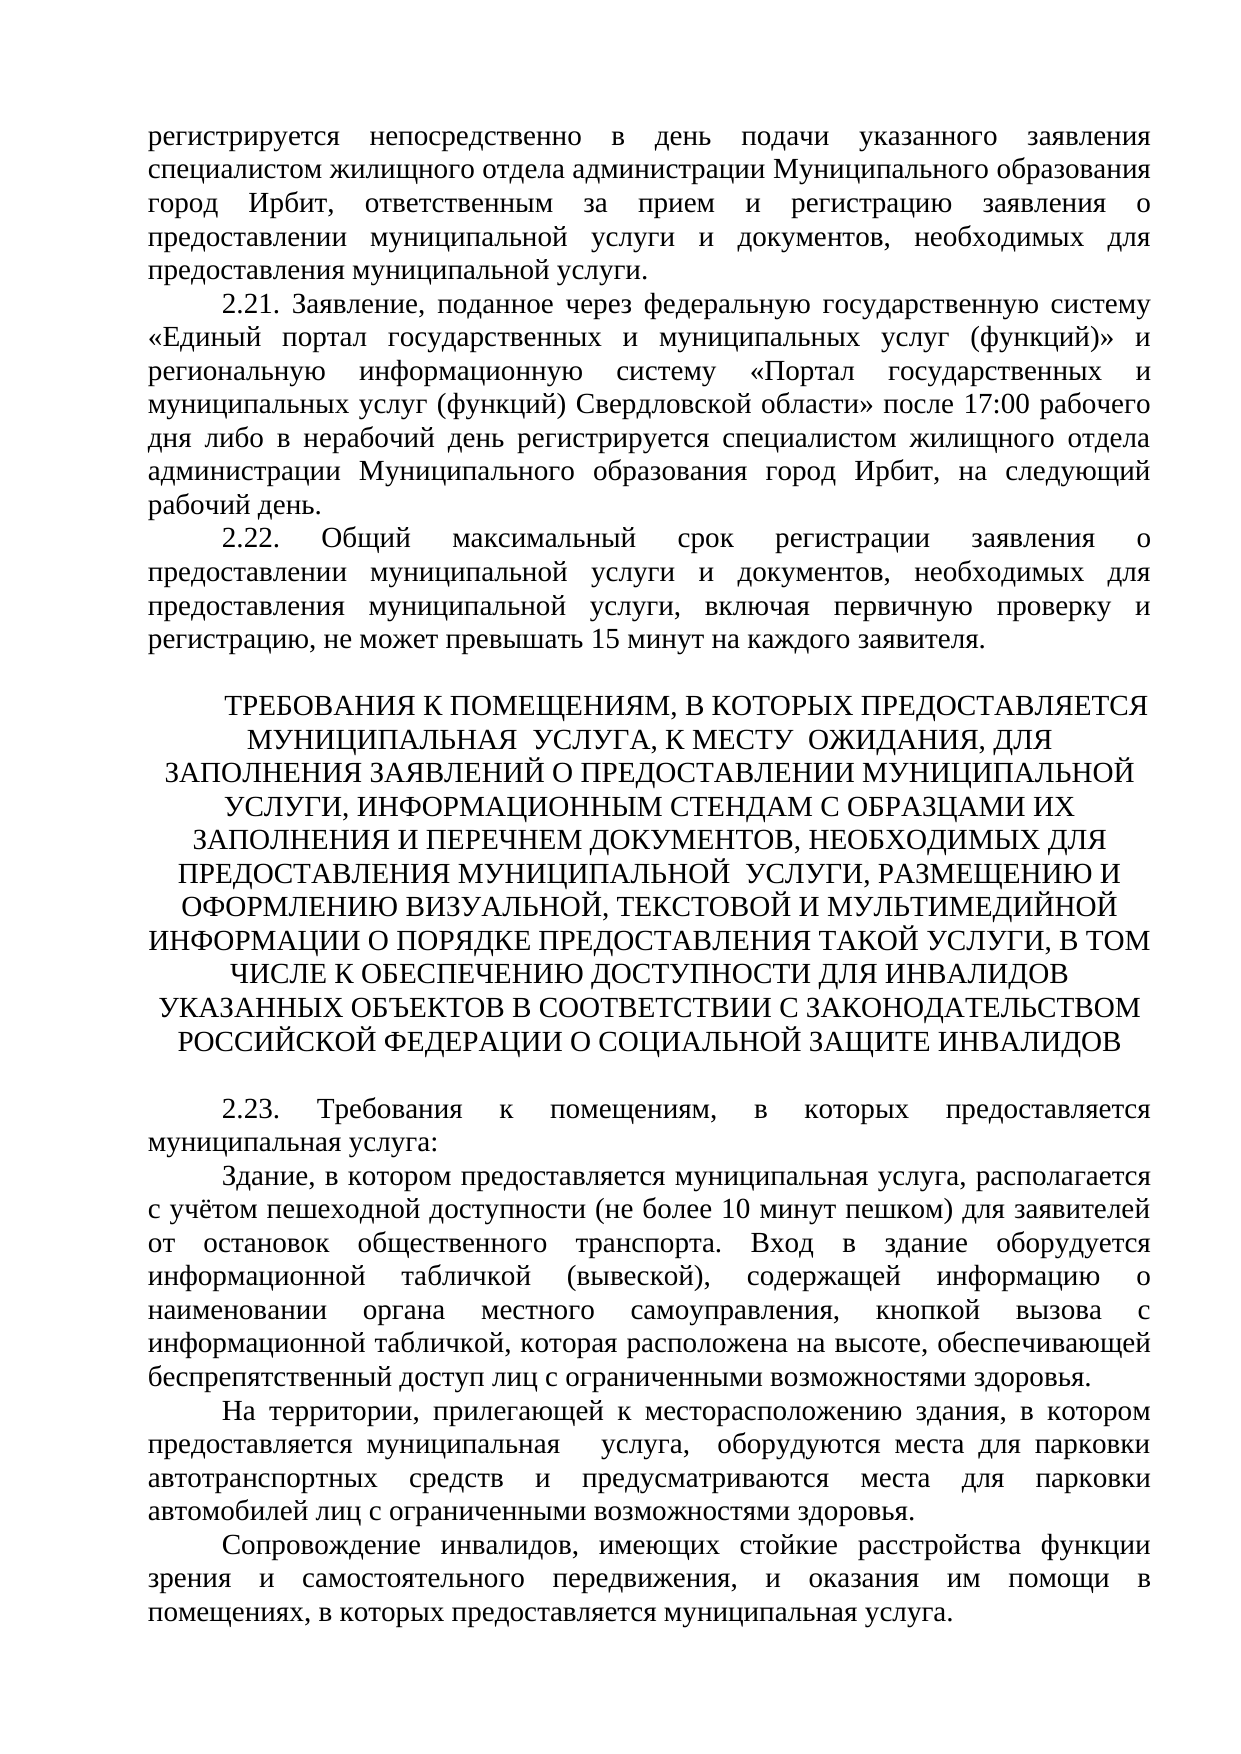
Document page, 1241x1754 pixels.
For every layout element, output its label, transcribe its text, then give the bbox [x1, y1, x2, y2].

text 2.22. Общий максимальный срок регистрации заявления о предоставлении муниципальной услуги и документов, необходимых для предоставления муниципальной услуги, включая первичную проверку и регистрацию, не может превышать 15 минут на каждого заявителя. [148, 521, 1152, 655]
text ТРЕБОВАНИЯ К ПОМЕЩЕНИЯМ, В КОТОРЫХ ПРЕДОСТАВЛЯЕТСЯ МУНИЦИПАЛЬНАЯ УСЛУГА, К МЕСТУ ОЖИДАНИЯ, ДЛЯ ЗАПОЛНЕНИЯ ЗАЯВЛЕНИЙ О ПРЕДОСТАВЛЕНИИ МУНИЦИПАЛЬНОЙ УСЛУГИ, ИНФОРМАЦИОННЫМ СТЕНДАМ С ОБРАЗЦАМИ ИХ ЗАПОЛНЕНИЯ И ПЕРЕЧНЕМ ДОКУМЕНТОВ, НЕОБХОДИМЫХ ДЛЯ ПРЕДОСТАВЛЕНИЯ МУНИЦИПАЛЬНОЙ УСЛУГИ, РАЗМЕЩЕНИЮ И ОФОРМЛЕНИЮ ВИЗУАЛЬНОЙ, ТЕКСТОВОЙ И МУЛЬТИМЕДИЙНОЙ ИНФОРМАЦИИ О ПОРЯДКЕ ПРЕДОСТАВЛЕНИЯ ТАКОЙ УСЛУГИ, В ТОМ ЧИСЛЕ К ОБЕСПЕЧЕНИЮ ДОСТУПНОСТИ ДЛЯ ИНВАЛИДОВ УКАЗАННЫХ ОБЪЕКТОВ В СООТВЕТСТВИИ С ЗАКОНОДАТЕЛЬСТВОМ РОССИЙСКОЙ ФЕДЕРАЦИИ О СОЦИАЛЬНОЙ ЗАЩИТЕ ИНВАЛИДОВ [148, 688, 1152, 1057]
text Сопровождение инвалидов, имеющих стойкие расстройства функции зрения и самостоятельного передвижения, и оказания им помощи в помещениях, в которых предоставляется муниципальная услуга. [148, 1527, 1152, 1627]
text Здание, в котором предоставляется муниципальная услуга, располагается с учётом пешеходной доступности (не более 10 минут пешком) для заявителей от остановок общественного транспорта. Вход в здание оборудуется информационной табличкой (вывеской), содержащей информацию о наименовании органа местного самоуправления, кнопкой вызова с информационной табличкой, которая расположена на высоте, обеспечивающей беспрепятственный доступ лиц с ограниченными возможностями здоровья. [148, 1158, 1152, 1393]
text 2.21. Заявление, поданное через федеральную государственную систему «Единый портал государственных и муниципальных услуг (функций)» и региональную информационную систему «Портал государственных и муниципальных услуг (функций) Свердловской области» после 17:00 рабочего дня либо в нерабочий день регистрируется специалистом жилищного отдела администрации Муниципального образования город Ирбит, на следующий рабочий день. [148, 286, 1152, 521]
text 2.23. Требования к помещениям, в которых предоставляется муниципальная услуга: [148, 1091, 1152, 1158]
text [148, 118, 1152, 286]
text На территории, прилегающей к месторасположению здания, в котором предоставляется муниципальная услуга, оборудуются места для парковки автотранспортных средств и предусматриваются места для парковки автомобилей лиц с ограниченными возможностями здоровья. [148, 1393, 1152, 1527]
